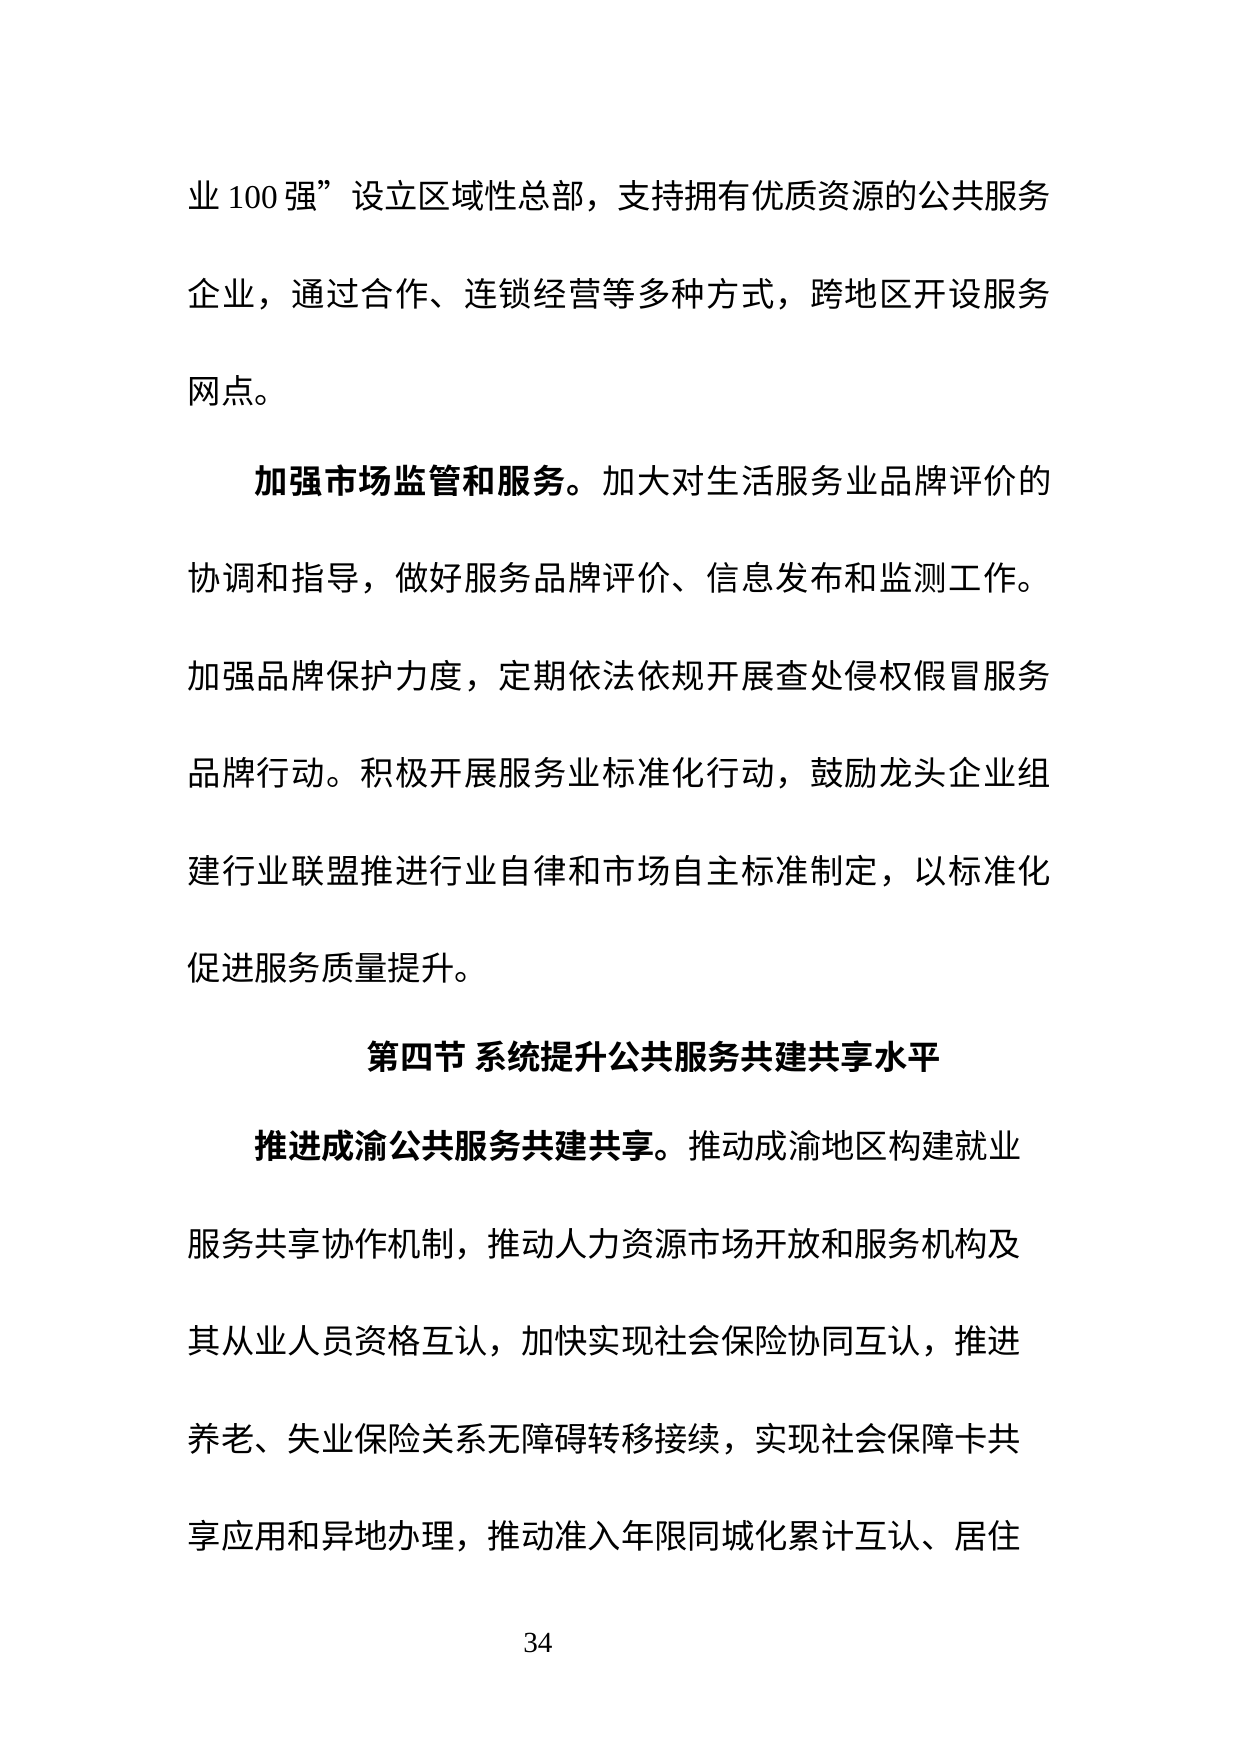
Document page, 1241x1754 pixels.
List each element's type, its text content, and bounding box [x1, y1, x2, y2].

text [187, 162, 1053, 422]
text 第四节 系统提升公共服务共建共享水平 [187, 1023, 1053, 1088]
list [187, 1112, 1053, 1567]
text 加强市场监管和服务。加大对生活服务业品牌评价的协调和指导，做好服务品牌评价、信息发布和监测工作。加强品牌保护力度，定期依法依规开展查处侵权假冒服务品牌行动。积极开展服务业标准化行动，鼓励龙头企业组建行业联盟推进行业自律和市场自主标准制定，以标准化促进服务质量提升。 [187, 446, 1053, 998]
